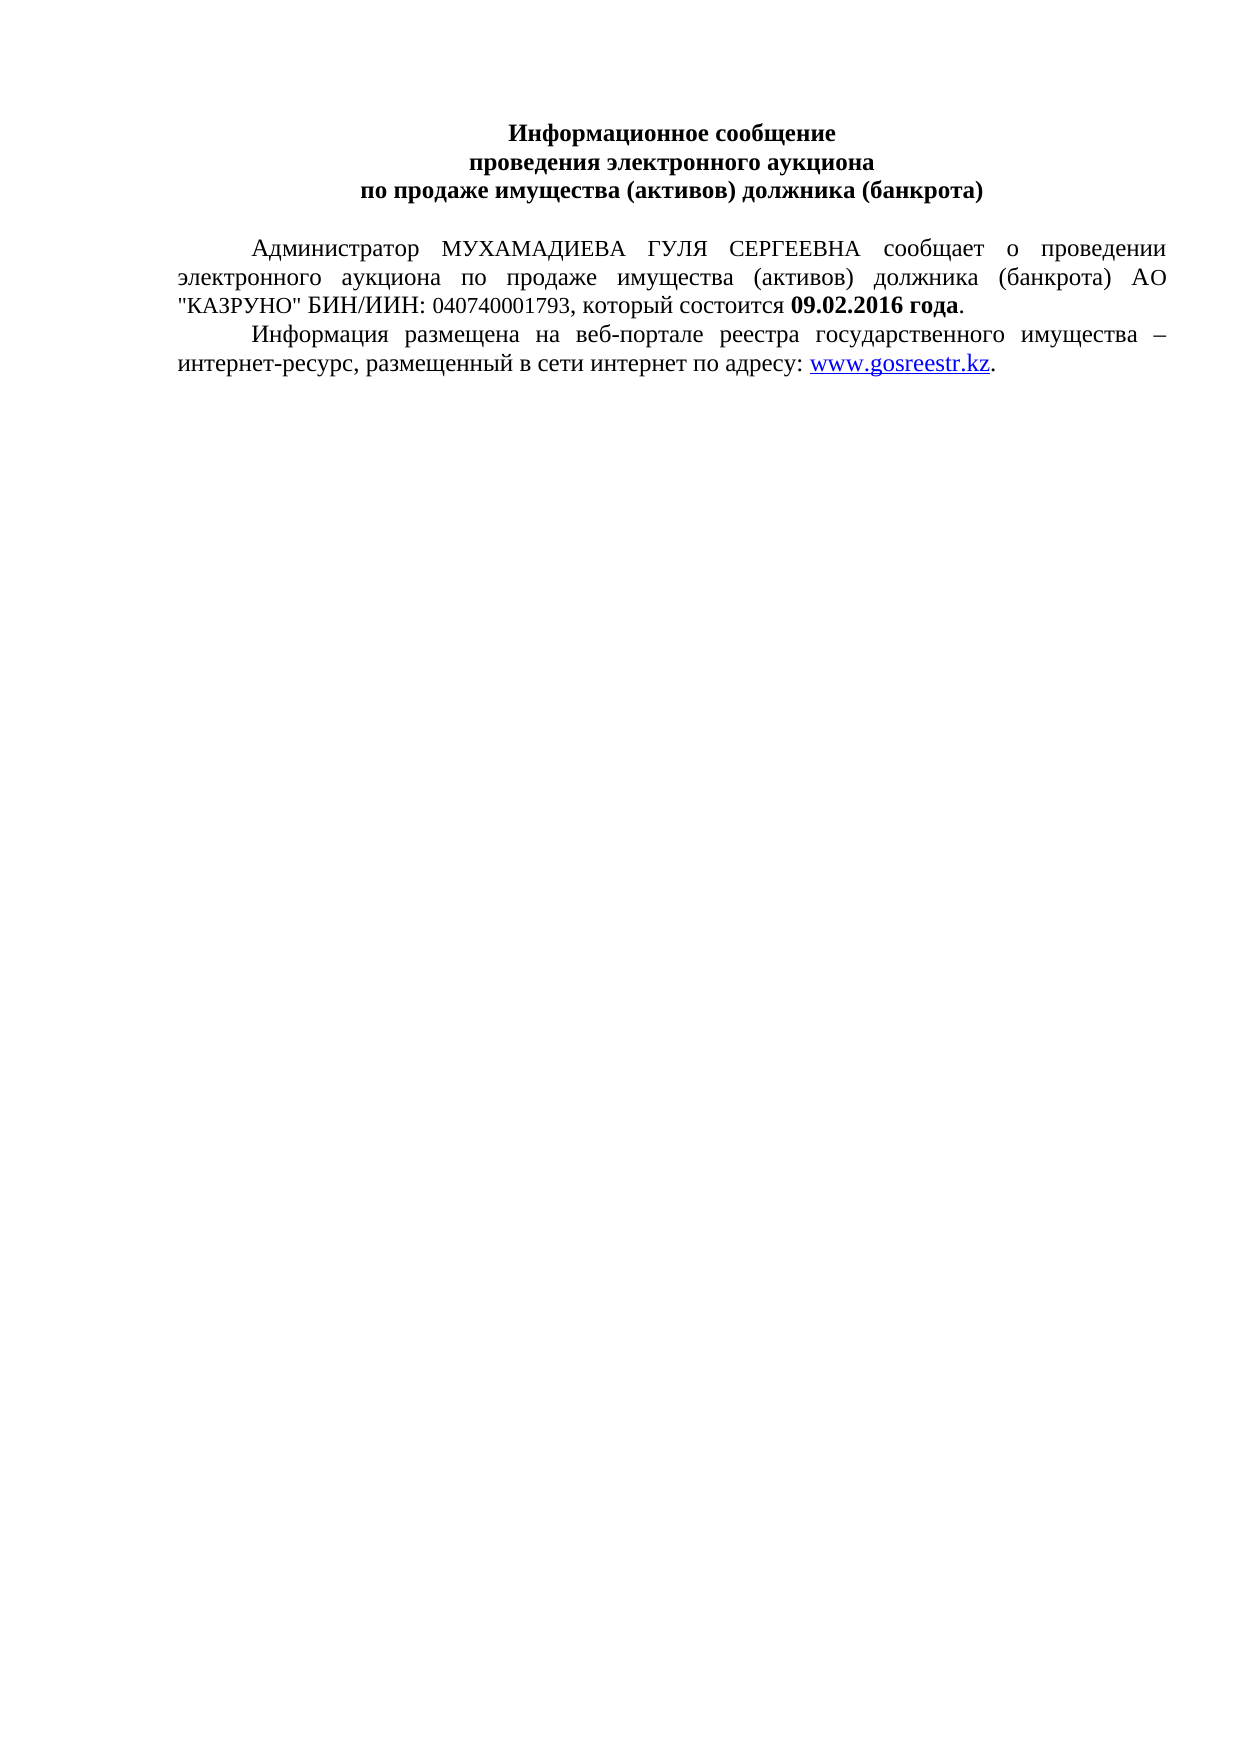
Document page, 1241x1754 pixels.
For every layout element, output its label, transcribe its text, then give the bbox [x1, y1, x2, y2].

text проведения электронного аукциона [177, 147, 1167, 176]
text Информационное сообщение [177, 118, 1167, 147]
text Администратор МУХАМАДИЕВА ГУЛЯ СЕРГЕЕВНА сообщает о проведении электронного аукциона по продаже имущества (активов) должника (банкрота) АО "КАЗРУНО" БИН/ИИН: 040740001793, который состоится 09.02.2016 года. [177, 233, 1167, 319]
text Информация размещена на веб-портале реестра государственного имущества – интернет-ресурс, размещенный в сети интернет по адресу: www.gosreestr.kz. [177, 319, 1167, 377]
text по продаже имущества (активов) должника (банкрота) [177, 176, 1167, 204]
